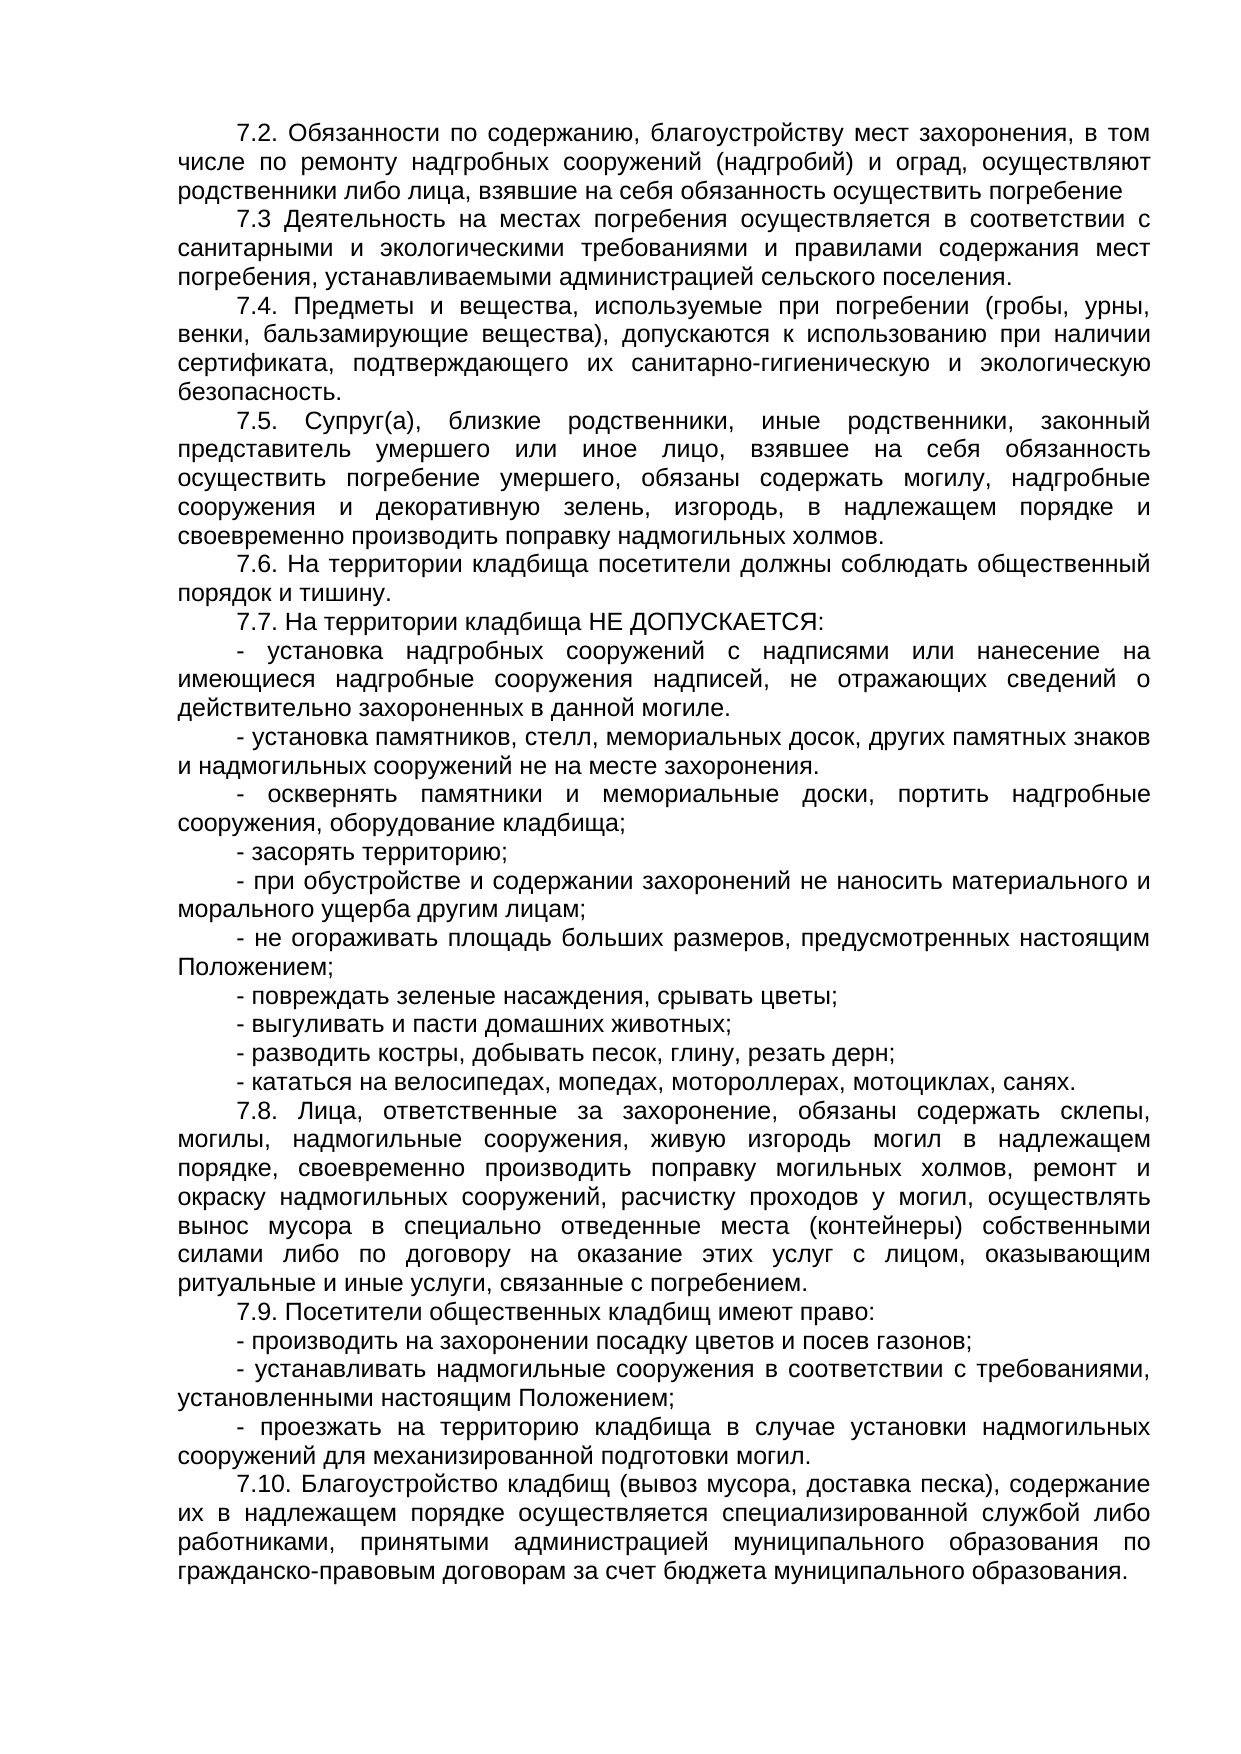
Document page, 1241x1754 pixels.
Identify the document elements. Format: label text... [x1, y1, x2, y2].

text - засорять территорию; [177, 837, 1152, 866]
text 7.8. Лица, ответственные за захоронение, обязаны содержать склепы, могилы, надмогильные сооружения, живую изгородь могил в надлежащем порядке, своевременно производить поправку могильных холмов, ремонт и окраску надмогильных сооружений, расчистку проходов у могил, осуществлять вынос мусора в специально отведенные места (контейнеры) собственными силами либо по договору на оказание этих услуг с лицом, оказывающим ритуальные и иные услуги, связанные с погребением. [177, 1096, 1152, 1297]
text 7.10. Благоустройство кладбищ (вывоз мусора, доставка песка), содержание их в надлежащем порядке осуществляется специализированной службой либо работниками, принятыми администрацией муниципального образования по гражданско-правовым договорам за счет бюджета муниципального образования. [177, 1469, 1152, 1584]
text - установка надгробных сооружений с надписями или нанесение на имеющиеся надгробные сооружения надписей, не отражающих сведений о действительно захороненных в данной могиле. [177, 636, 1152, 722]
text 7.3 Деятельность на местах погребения осуществляется в соответствии с санитарными и экологическими требованиями и правилами содержания мест погребения, устанавливаемыми администрацией сельского поселения. [177, 204, 1152, 291]
text - кататься на велосипедах, мопедах, мотороллерах, мотоциклах, санях. [177, 1067, 1152, 1096]
text 7.4. Предметы и вещества, используемые при погребении (гробы, урны, венки, бальзамирующие вещества), допускаются к использованию при наличии сертификата, подтверждающего их санитарно-гигиеническую и экологическую безопасность. [177, 291, 1152, 406]
text - при обустройстве и содержании захоронений не наносить материального и морального ущерба другим лицам; [177, 866, 1152, 923]
text 7.5. Супруг(а), близкие родственники, иные родственники, законный представитель умершего или иное лицо, взявшее на себя обязанность осуществить погребение умершего, обязаны содержать могилу, надгробные сооружения и декоративную зелень, изгородь, в надлежащем порядке и своевременно производить поправку надмогильных холмов. [177, 406, 1152, 549]
text - установка памятников, стелл, мемориальных досок, других памятных знаков и надмогильных сооружений не на месте захоронения. [177, 722, 1152, 779]
text - разводить костры, добывать песок, глину, резать дерн; [177, 1038, 1152, 1067]
text - проезжать на территорию кладбища в случае установки надмогильных сооружений для механизированной подготовки могил. [177, 1412, 1152, 1469]
text - повреждать зеленые насаждения, срывать цветы; [177, 981, 1152, 1009]
text 7.7. На территории кладбища НЕ ДОПУСКАЕТСЯ: [177, 607, 1152, 636]
text - производить на захоронении посадку цветов и посев газонов; [177, 1326, 1152, 1354]
text - осквернять памятники и мемориальные доски, портить надгробные сооружения, оборудование кладбища; [177, 779, 1152, 837]
text - выгуливать и пасти домашних животных; [177, 1009, 1152, 1038]
text - не огораживать площадь больших размеров, предусмотренных настоящим Положением; [177, 923, 1152, 981]
text - устанавливать надмогильные сооружения в соответствии с требованиями, установленными настоящим Положением; [177, 1354, 1152, 1412]
text 7.9. Посетители общественных кладбищ имеют право: [177, 1297, 1152, 1326]
text 7.2. Обязанности по содержанию, благоустройству мест захоронения, в том числе по ремонту надгробных сооружений (надгробий) и оград, осуществляют родственники либо лица, взявшие на себя обязанность осуществить погребение [177, 118, 1152, 204]
text 7.6. На территории кладбища посетители должны соблюдать общественный порядок и тишину. [177, 549, 1152, 607]
